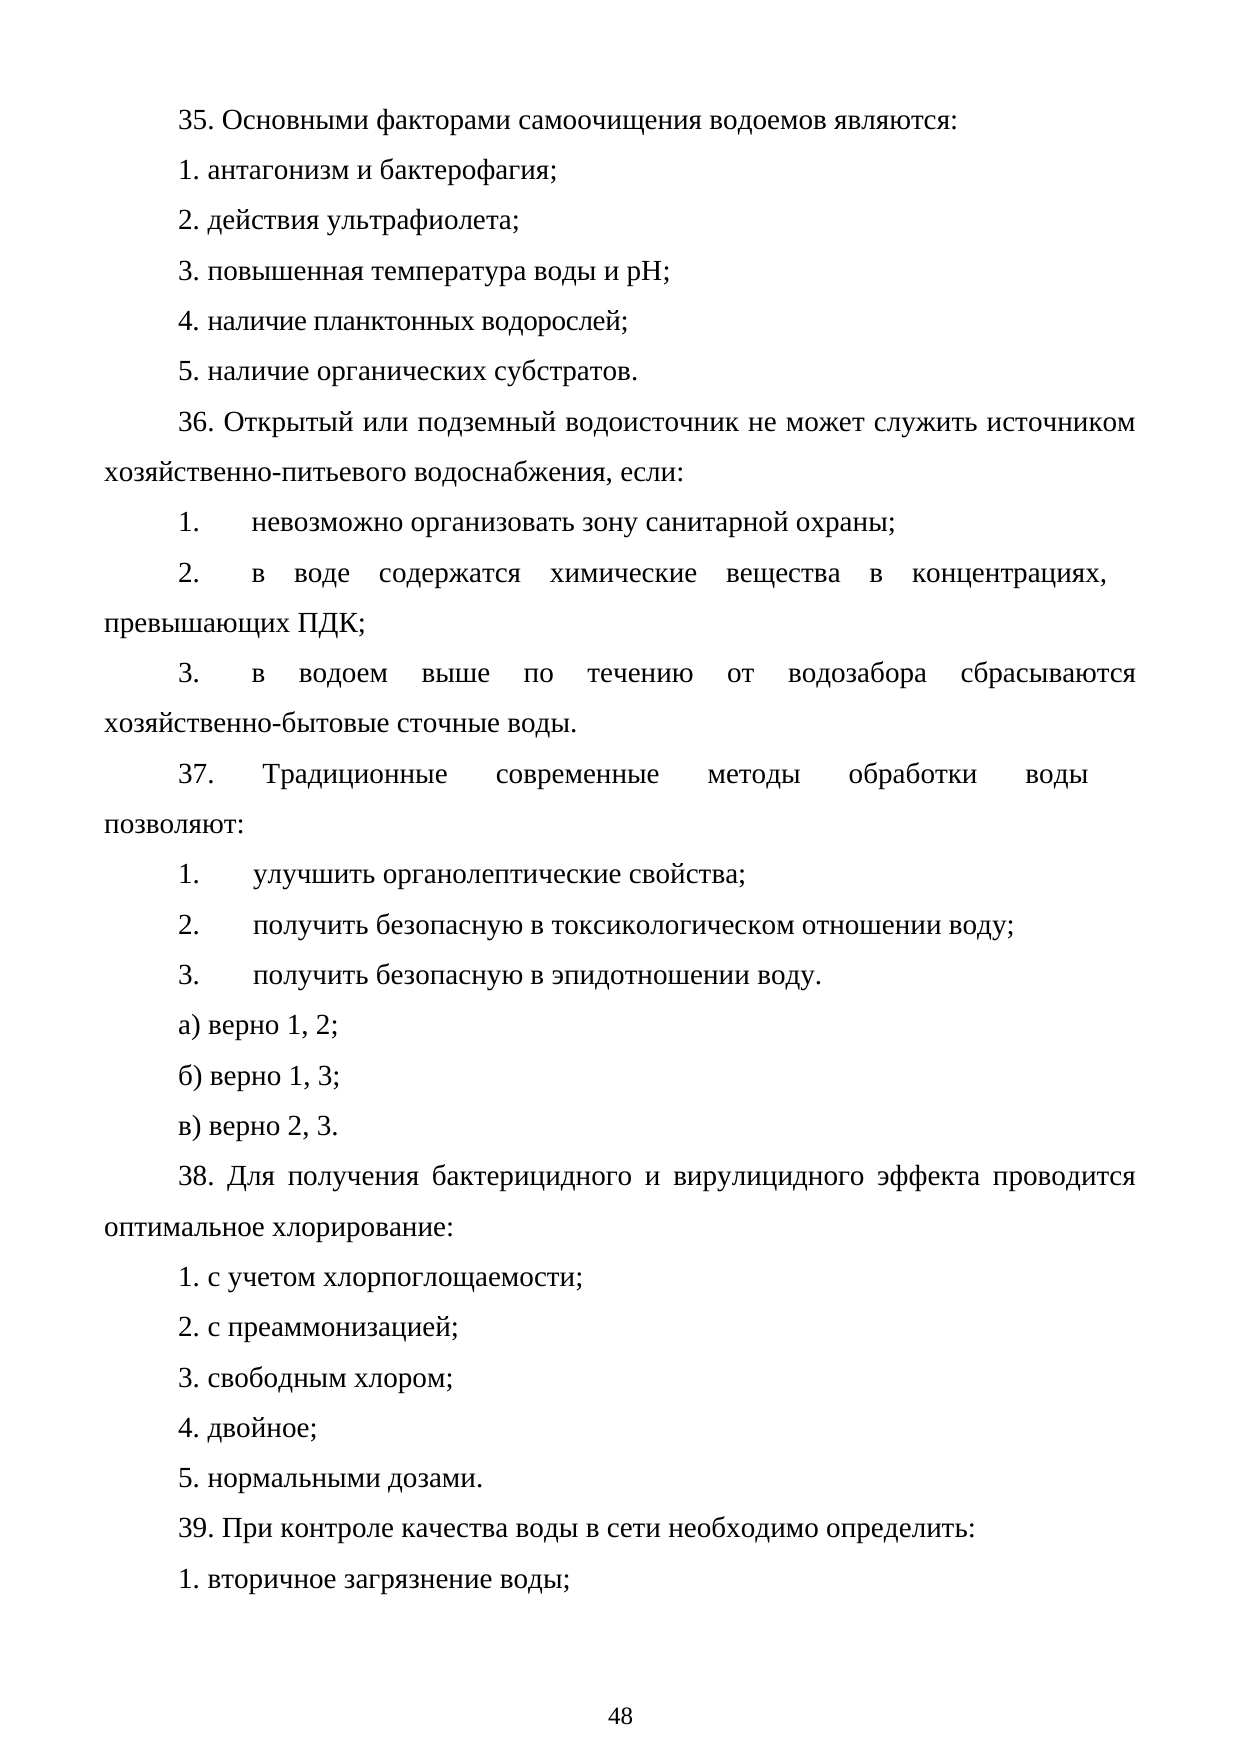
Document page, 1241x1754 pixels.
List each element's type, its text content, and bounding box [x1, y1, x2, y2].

list с преаммонизацией; [178, 1309, 1137, 1343]
list с учетом хлорпоглощаемости; [178, 1259, 1137, 1293]
list свободным хлором; [178, 1360, 1137, 1393]
list улучшить органолептические свойства; [178, 857, 1137, 890]
list антагонизм и бактерофагия; [178, 152, 1137, 186]
text 38. Для получения бактерицидного и вирулицидного эффекта проводится оптимальное хлорирование: [104, 1158, 1137, 1242]
list получить безопасную в эпидотношении воду. [178, 957, 1137, 991]
list двойное; [178, 1410, 1137, 1443]
list повышенная температура воды и рН; [178, 253, 1137, 286]
text 36. Открытый или подземный водоисточник не может служить источником хозяйственно-питьевого водоснабжения, если: [104, 404, 1137, 488]
text 35. Основными факторами самоочищения водоемов являются: [104, 102, 1137, 135]
text б) верно 1, 3; [104, 1058, 1137, 1091]
text 39. При контроле качества воды в сети необходимо определить: [104, 1511, 1137, 1544]
list получить безопасную в токсикологическом отношении воду; [178, 907, 1137, 940]
text в) верно 2, 3. [104, 1108, 1137, 1142]
list в воде содержатся химические вещества в концентрациях, превышающих ПДК; [104, 555, 1137, 638]
text а) верно 1, 2; [104, 1007, 1137, 1041]
list невозможно организовать зону санитарной охраны; [104, 504, 1137, 538]
list наличие органических субстратов. [178, 353, 1137, 387]
list действия ультрафиолета; [178, 202, 1137, 236]
list в водоем выше по течению от водозабора сбрасываются хозяйственно-бытовые сточные воды. [104, 655, 1137, 739]
list вторичное загрязнение воды; [178, 1561, 1137, 1594]
list наличие планктонных водорослей; [178, 303, 1151, 337]
text 37. Традиционные современные методы обработки воды позволяют: [104, 756, 1137, 840]
list нормальными дозами. [178, 1460, 1137, 1494]
